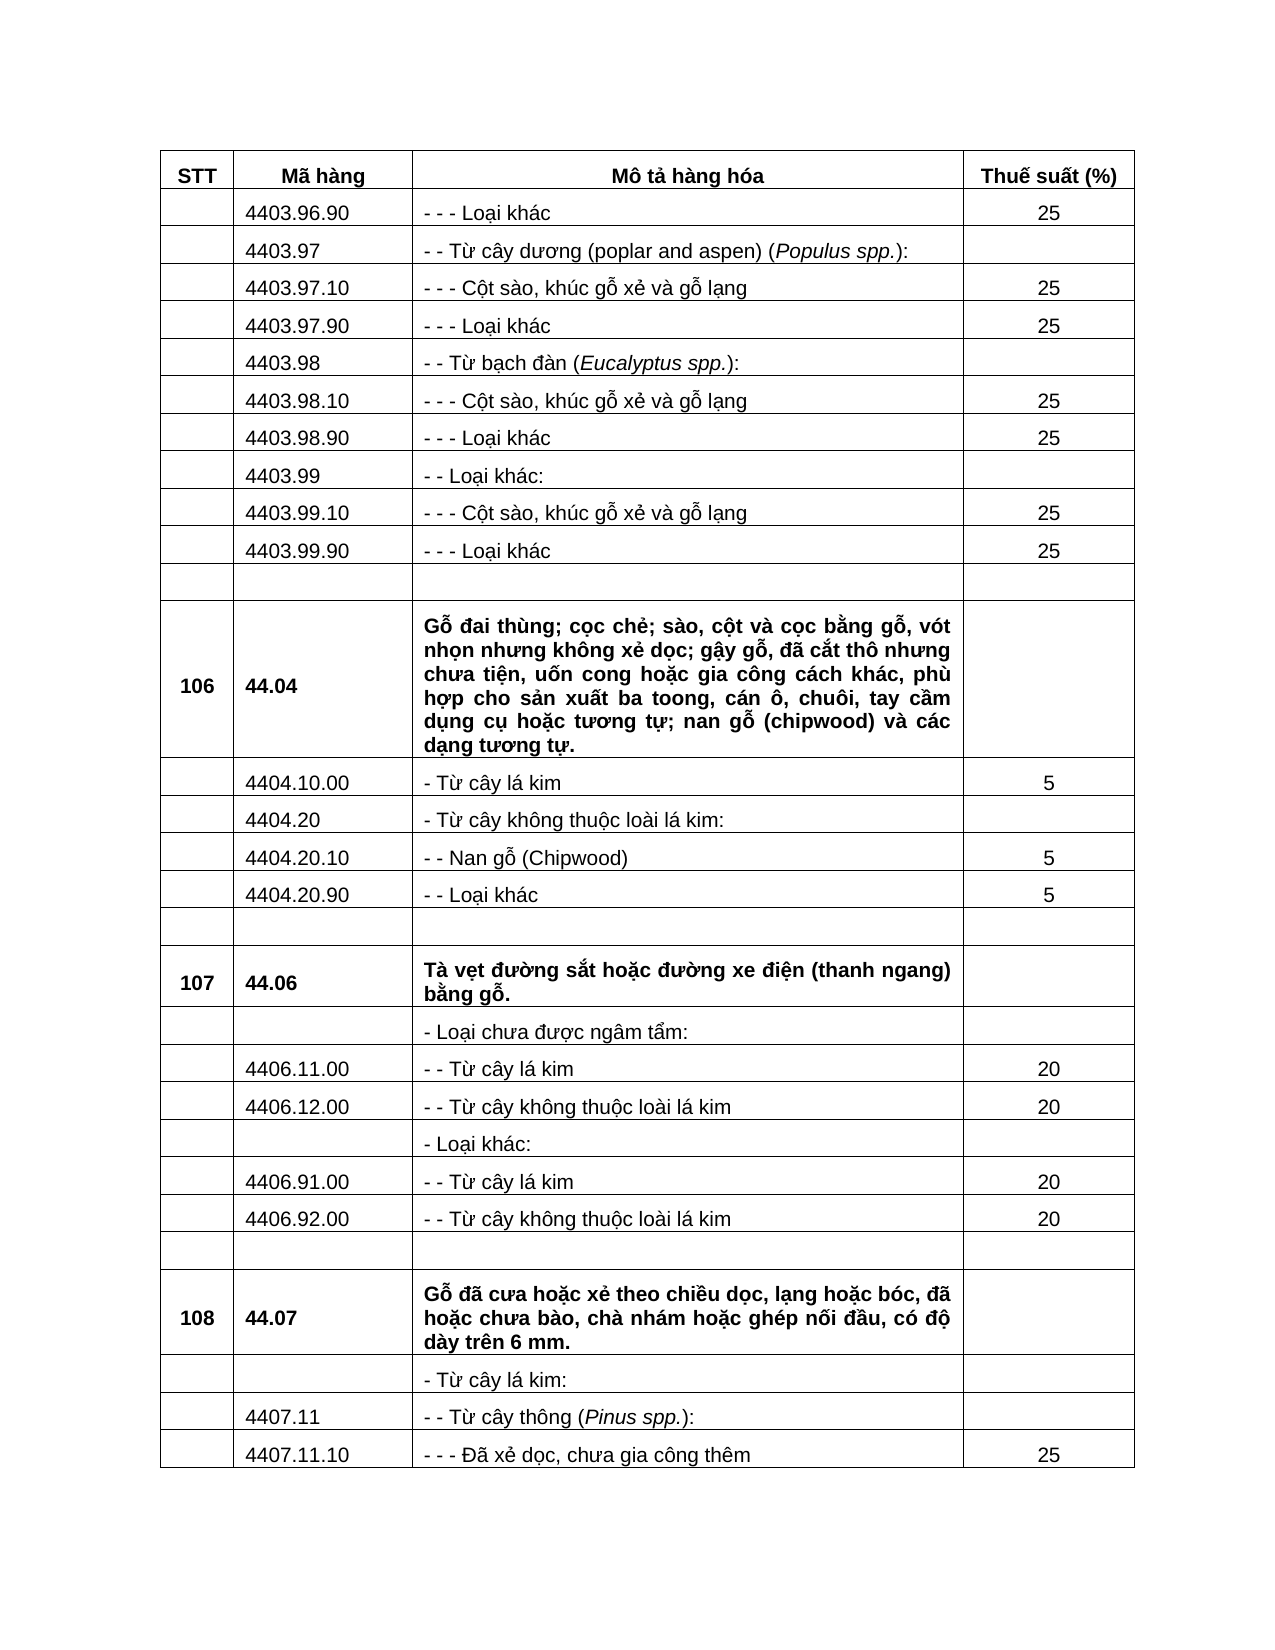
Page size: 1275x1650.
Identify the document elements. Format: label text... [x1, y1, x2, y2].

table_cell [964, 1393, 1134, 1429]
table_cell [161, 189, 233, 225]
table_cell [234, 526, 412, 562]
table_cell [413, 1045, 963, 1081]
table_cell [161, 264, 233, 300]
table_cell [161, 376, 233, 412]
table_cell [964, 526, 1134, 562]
table_header Thuế suất (%) [964, 151, 1134, 187]
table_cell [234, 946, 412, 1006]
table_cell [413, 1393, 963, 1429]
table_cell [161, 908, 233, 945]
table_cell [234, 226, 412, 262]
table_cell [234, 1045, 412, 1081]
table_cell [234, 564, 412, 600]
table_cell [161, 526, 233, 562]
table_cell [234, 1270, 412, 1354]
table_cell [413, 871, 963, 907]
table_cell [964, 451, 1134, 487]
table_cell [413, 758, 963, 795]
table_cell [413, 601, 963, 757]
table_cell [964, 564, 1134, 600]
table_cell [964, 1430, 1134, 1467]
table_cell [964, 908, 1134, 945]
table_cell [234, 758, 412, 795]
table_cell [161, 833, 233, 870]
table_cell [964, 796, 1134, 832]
table_header Mô tả hàng hóa [413, 151, 963, 187]
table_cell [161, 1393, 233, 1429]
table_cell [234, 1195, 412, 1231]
table_header Mã hàng [234, 151, 412, 187]
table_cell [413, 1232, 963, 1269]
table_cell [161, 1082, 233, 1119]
table_header STT [161, 151, 233, 187]
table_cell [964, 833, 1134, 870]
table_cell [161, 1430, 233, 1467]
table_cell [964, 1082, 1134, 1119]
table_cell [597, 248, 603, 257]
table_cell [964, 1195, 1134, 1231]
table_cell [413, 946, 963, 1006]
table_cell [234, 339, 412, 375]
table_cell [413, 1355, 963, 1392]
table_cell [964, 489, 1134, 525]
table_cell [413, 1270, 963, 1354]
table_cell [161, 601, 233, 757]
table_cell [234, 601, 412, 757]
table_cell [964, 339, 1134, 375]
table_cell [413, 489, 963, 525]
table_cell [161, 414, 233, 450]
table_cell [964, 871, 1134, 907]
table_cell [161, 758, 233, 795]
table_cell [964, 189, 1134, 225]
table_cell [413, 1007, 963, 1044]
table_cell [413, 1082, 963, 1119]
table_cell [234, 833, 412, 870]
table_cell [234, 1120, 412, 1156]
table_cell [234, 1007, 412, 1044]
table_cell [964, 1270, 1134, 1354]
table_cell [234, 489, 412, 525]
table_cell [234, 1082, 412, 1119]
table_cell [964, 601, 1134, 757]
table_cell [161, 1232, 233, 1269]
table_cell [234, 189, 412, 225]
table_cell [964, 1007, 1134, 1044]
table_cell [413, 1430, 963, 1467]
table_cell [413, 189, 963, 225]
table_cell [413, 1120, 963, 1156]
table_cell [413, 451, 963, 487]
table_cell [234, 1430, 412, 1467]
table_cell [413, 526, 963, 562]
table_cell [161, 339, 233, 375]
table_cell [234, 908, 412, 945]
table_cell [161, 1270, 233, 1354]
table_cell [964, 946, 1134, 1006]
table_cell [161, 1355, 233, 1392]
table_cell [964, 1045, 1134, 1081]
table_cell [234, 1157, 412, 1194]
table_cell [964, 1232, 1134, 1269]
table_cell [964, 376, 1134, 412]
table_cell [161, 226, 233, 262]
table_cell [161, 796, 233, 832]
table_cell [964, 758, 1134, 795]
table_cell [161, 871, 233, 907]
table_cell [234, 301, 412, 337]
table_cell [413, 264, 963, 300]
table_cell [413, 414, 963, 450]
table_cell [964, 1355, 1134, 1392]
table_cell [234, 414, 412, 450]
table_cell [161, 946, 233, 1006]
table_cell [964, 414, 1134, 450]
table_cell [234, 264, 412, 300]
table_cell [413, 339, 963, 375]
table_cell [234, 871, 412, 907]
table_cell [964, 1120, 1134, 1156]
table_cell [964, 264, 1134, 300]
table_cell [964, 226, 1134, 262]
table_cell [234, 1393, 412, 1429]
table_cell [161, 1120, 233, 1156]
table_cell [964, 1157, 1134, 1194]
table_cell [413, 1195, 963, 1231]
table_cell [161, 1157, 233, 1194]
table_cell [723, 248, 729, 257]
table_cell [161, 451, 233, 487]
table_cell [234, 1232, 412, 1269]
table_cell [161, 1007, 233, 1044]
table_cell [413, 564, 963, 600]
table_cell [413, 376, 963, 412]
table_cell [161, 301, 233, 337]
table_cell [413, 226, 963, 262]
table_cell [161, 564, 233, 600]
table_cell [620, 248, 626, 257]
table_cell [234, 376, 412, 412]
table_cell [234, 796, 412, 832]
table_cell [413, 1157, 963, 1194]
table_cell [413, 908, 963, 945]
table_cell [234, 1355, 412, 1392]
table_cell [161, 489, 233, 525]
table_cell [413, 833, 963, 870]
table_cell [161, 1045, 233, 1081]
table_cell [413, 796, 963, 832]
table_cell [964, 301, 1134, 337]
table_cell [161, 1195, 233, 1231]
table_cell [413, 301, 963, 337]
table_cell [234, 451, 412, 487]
